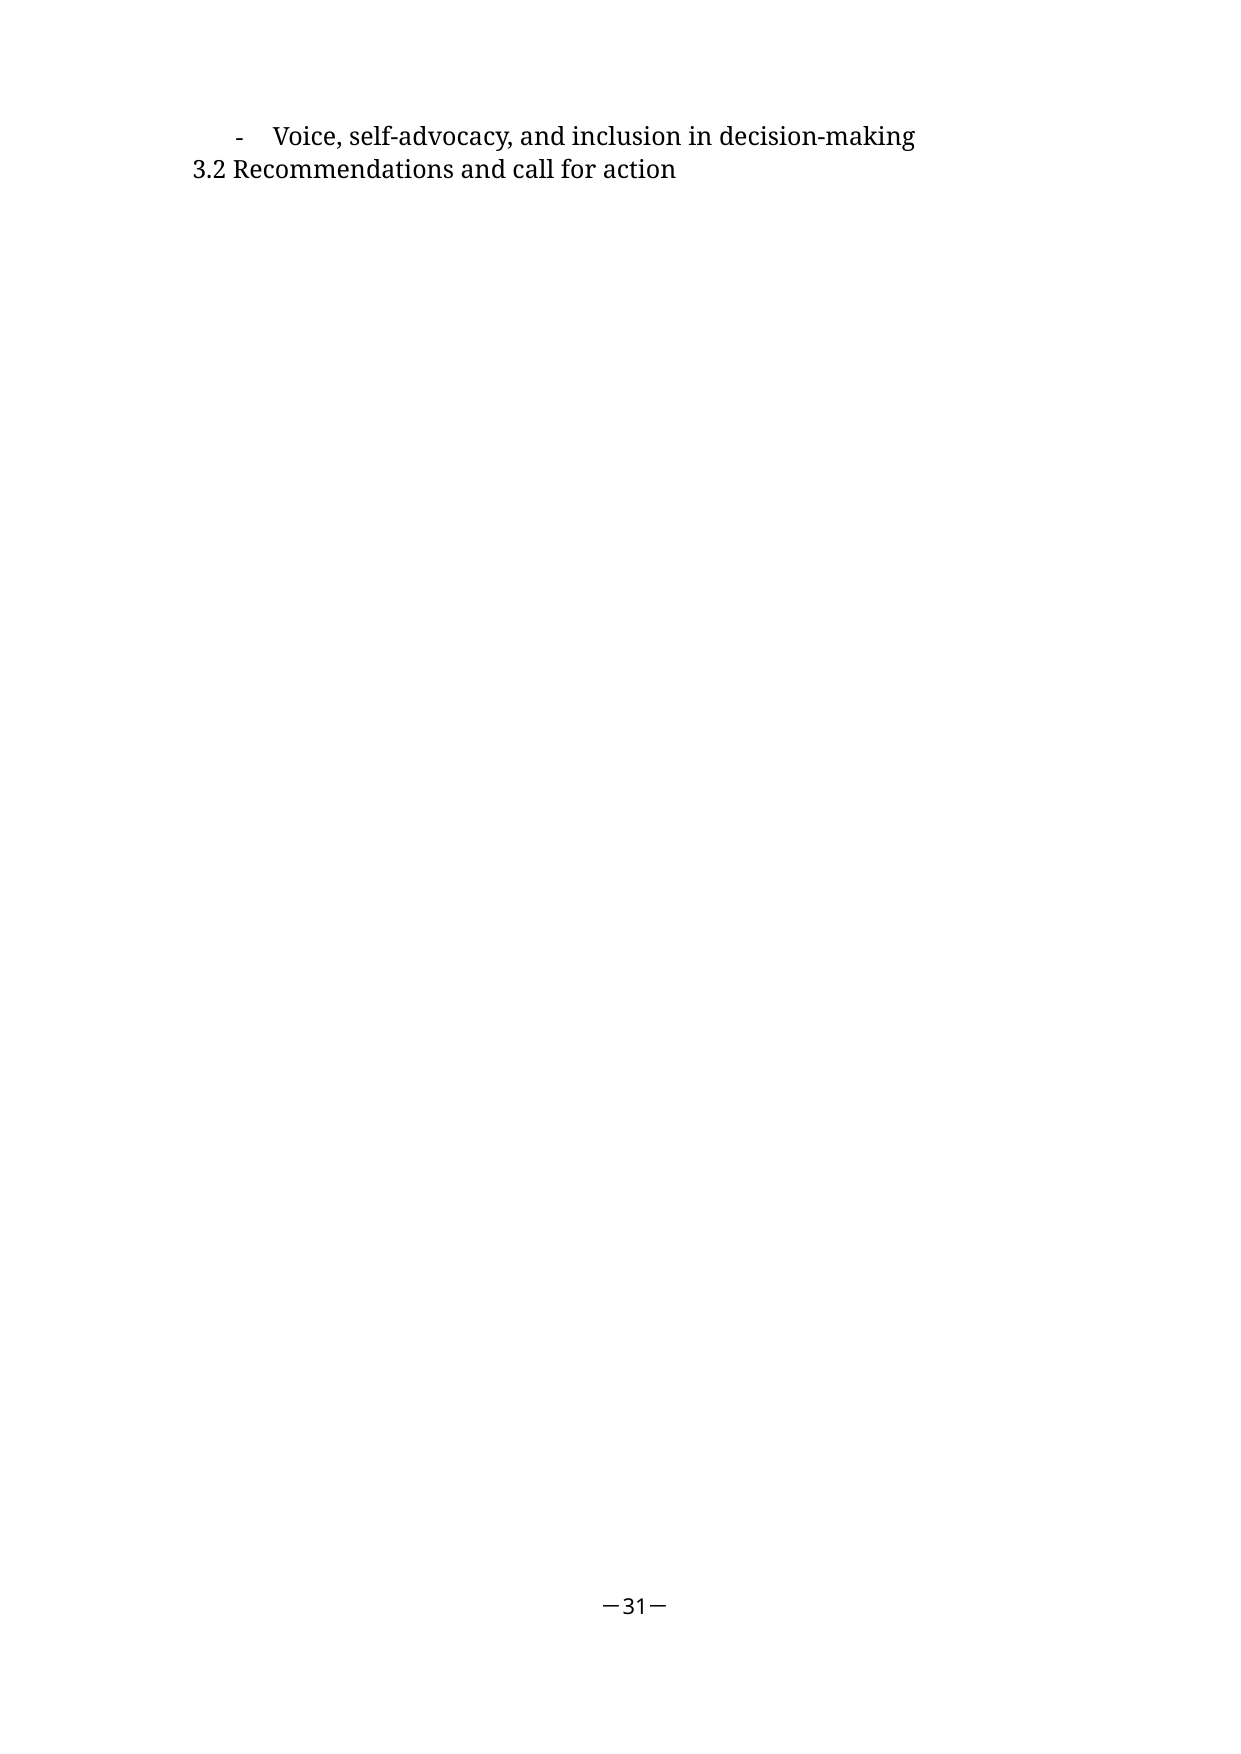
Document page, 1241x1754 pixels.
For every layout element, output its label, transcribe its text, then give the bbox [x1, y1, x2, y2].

text 3.2 Recommendations and call for action [192, 152, 1122, 186]
list Voice, self-advocacy, and inclusion in decision-making [235, 118, 1122, 152]
